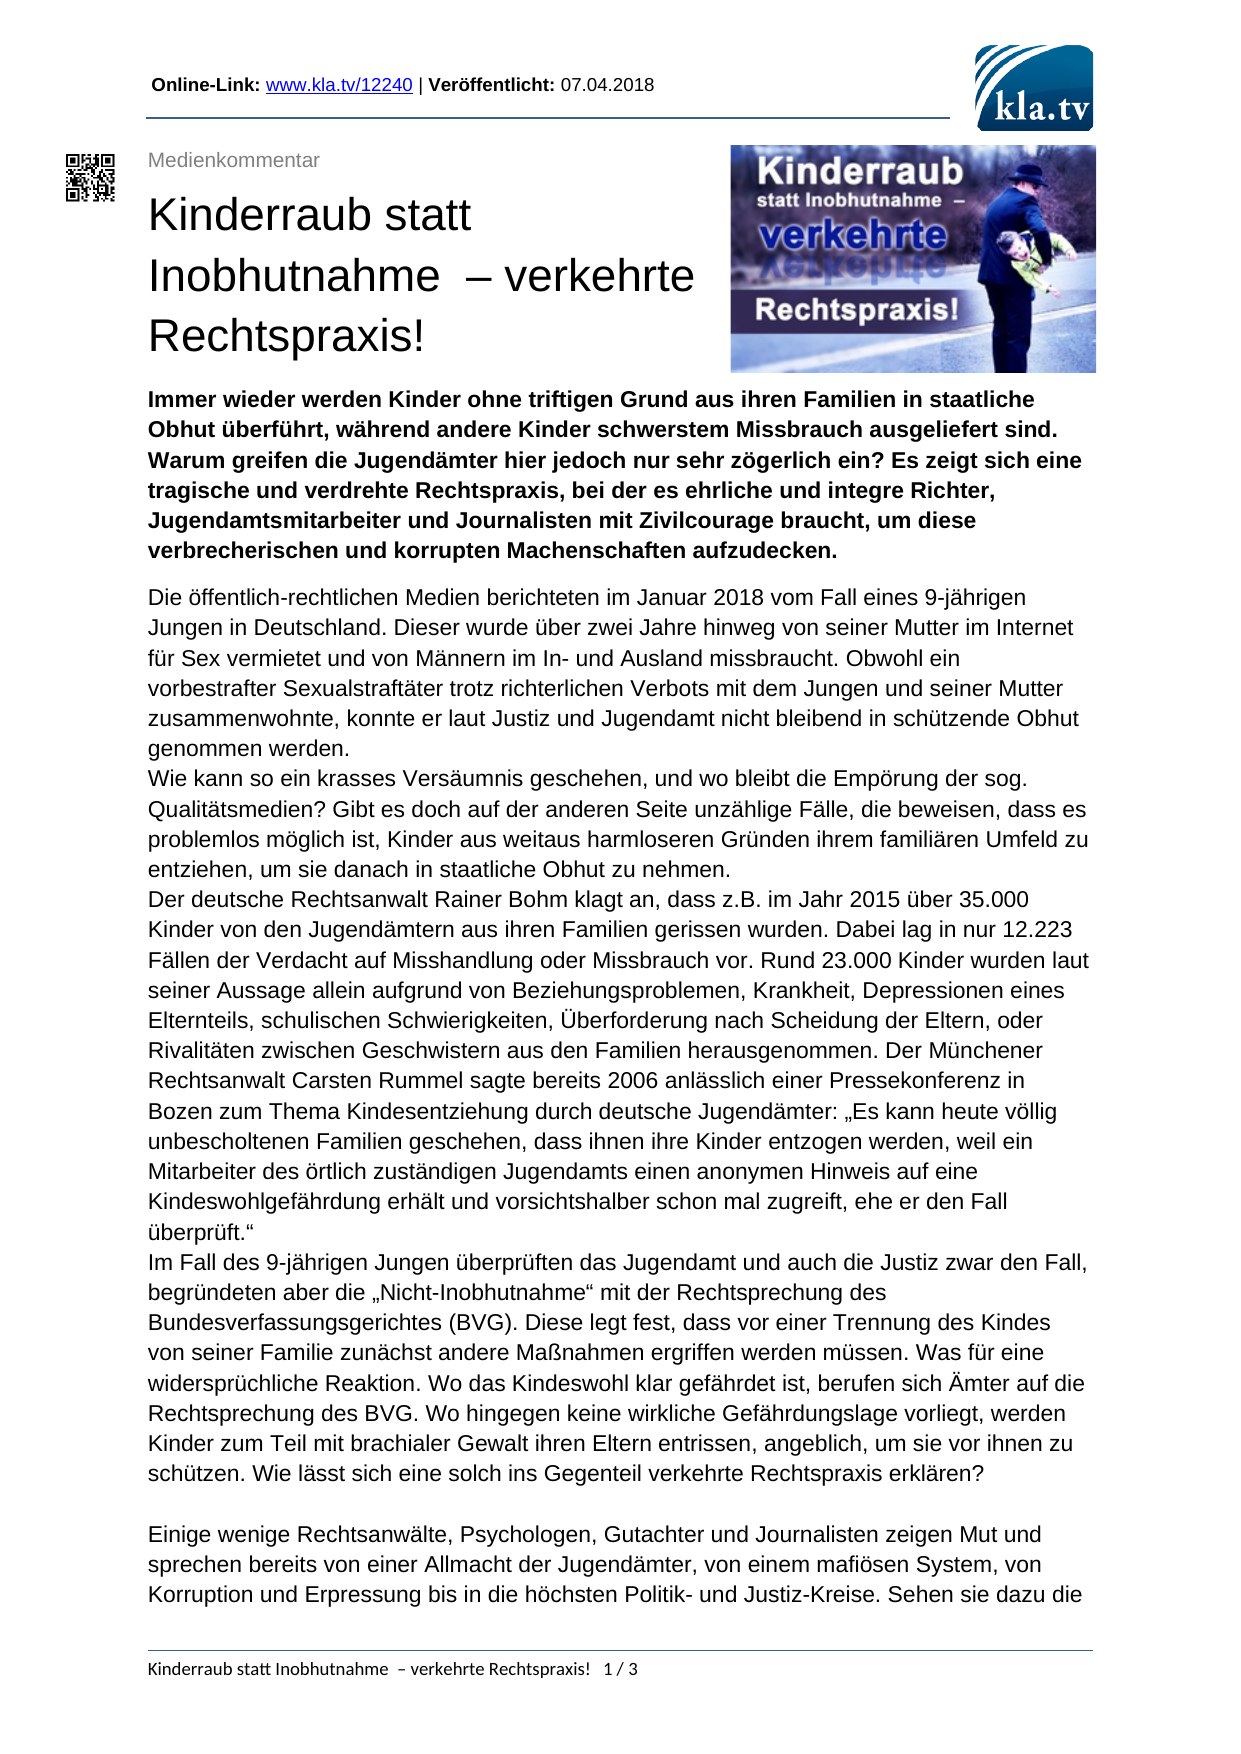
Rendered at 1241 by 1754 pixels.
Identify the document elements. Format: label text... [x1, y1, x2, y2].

text Medienkommentar [148, 148, 1093, 172]
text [148, 584, 1093, 1607]
text Immer wieder werden Kinder ohne triftigen Grund aus ihren Familien in staatliche Obhut überführt, während andere Kinder schwerstem Missbrauch ausgeliefert sind. Warum greifen die Jugendämter hier jedoch nur sehr zögerlich ein? Es zeigt sich eine tragische und verdrehte Rechtspraxis, bei der es ehrliche und integre Richter, Jugendamtsmitarbeiter und Journalisten mit Zivilcourage braucht, um diese verbrecherischen und korrupten Machenschaften aufzudecken. [148, 386, 1093, 563]
text Kinderraub statt Inobhutnahme – verkehrte Rechtspraxis! [148, 188, 1093, 362]
